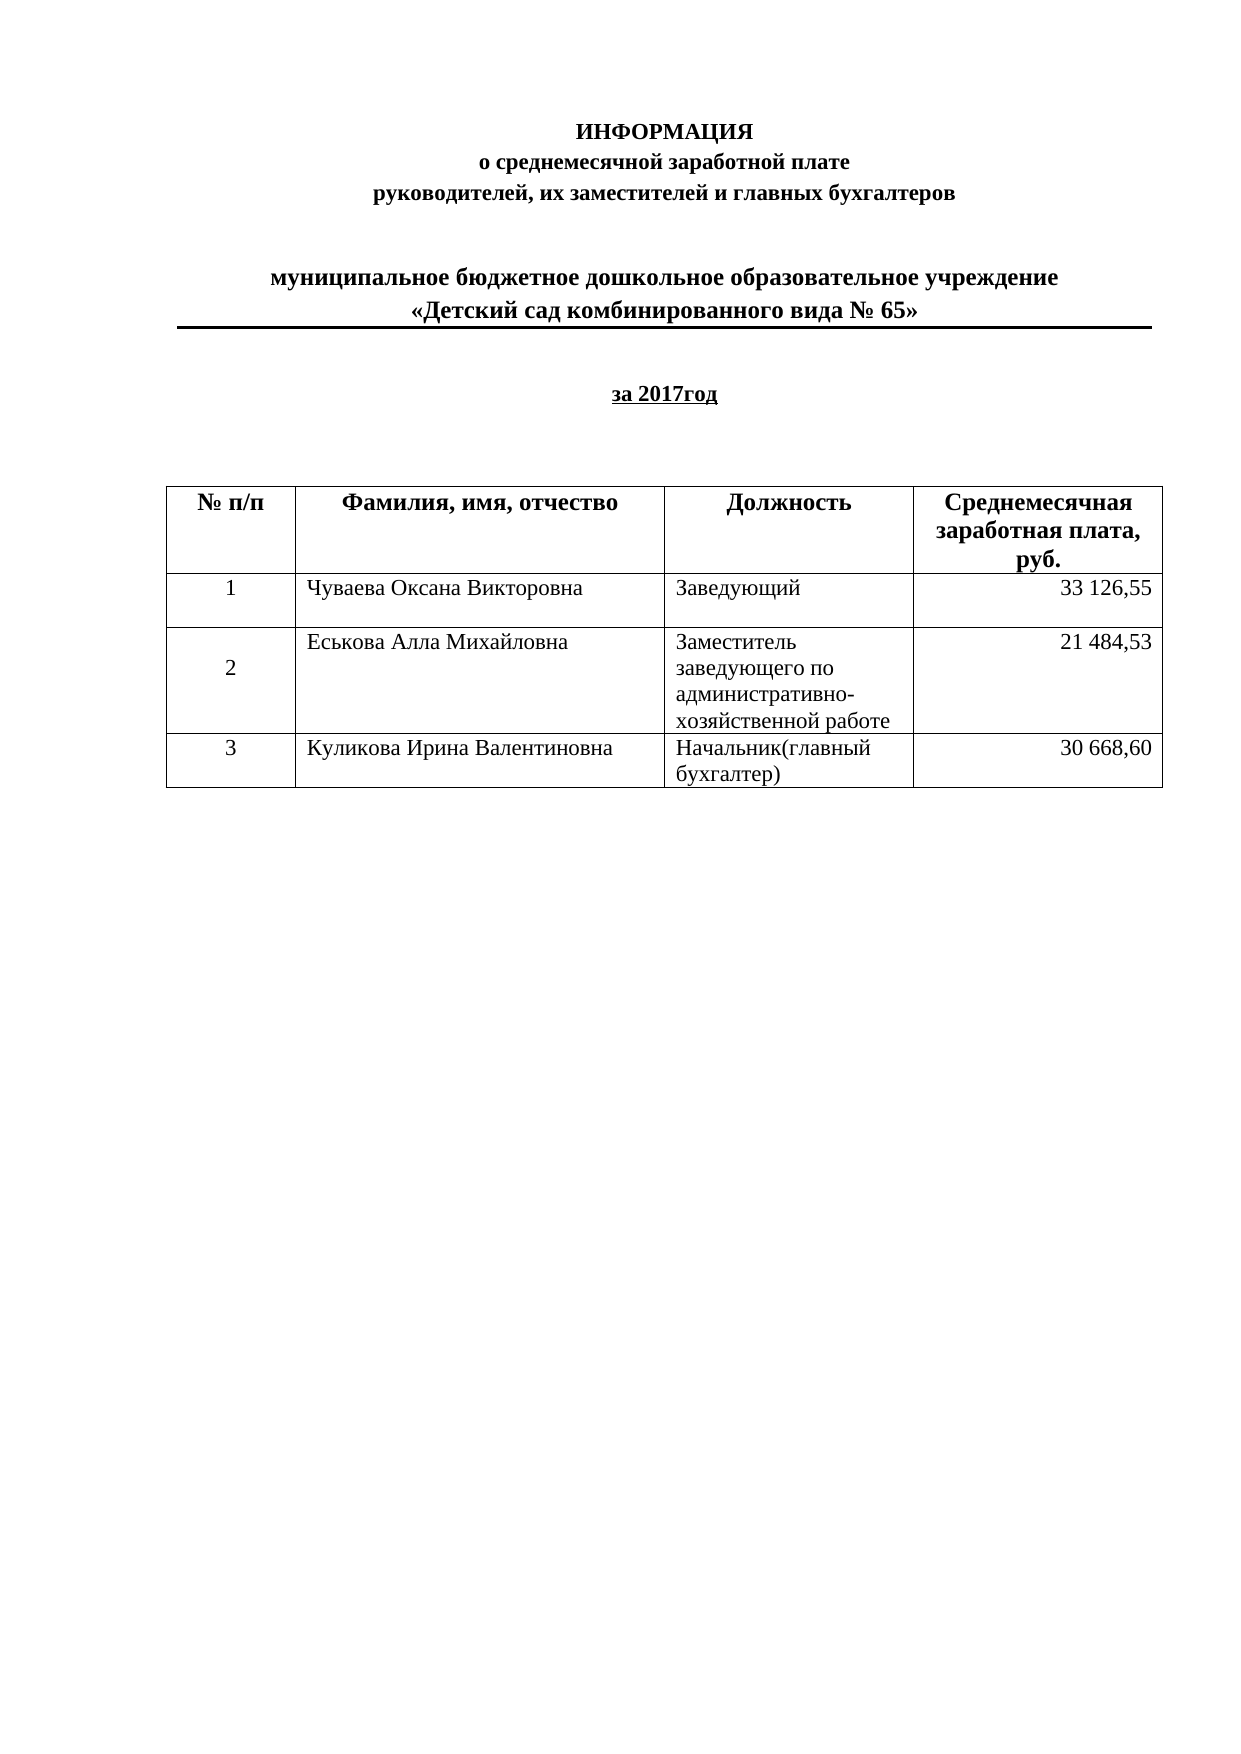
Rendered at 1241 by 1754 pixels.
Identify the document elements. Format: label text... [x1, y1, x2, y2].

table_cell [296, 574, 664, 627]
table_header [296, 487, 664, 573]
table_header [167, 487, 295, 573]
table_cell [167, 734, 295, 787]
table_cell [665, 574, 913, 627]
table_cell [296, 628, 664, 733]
text за 2017год [177, 380, 1152, 407]
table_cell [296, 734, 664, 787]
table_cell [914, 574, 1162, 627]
text о среднемесячной заработной плате [177, 148, 1152, 175]
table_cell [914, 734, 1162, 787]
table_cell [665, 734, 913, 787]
text муниципальное бюджетное дошкольное образовательное учреждение «Детский сад комбинированного вида № 65» [177, 262, 1152, 326]
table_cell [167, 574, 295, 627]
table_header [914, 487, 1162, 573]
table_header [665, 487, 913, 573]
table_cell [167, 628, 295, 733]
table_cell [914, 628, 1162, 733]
text руководителей, их заместителей и главных бухгалтеров [177, 178, 1152, 205]
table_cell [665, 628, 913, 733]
text ИНФОРМАЦИЯ [177, 118, 1152, 144]
